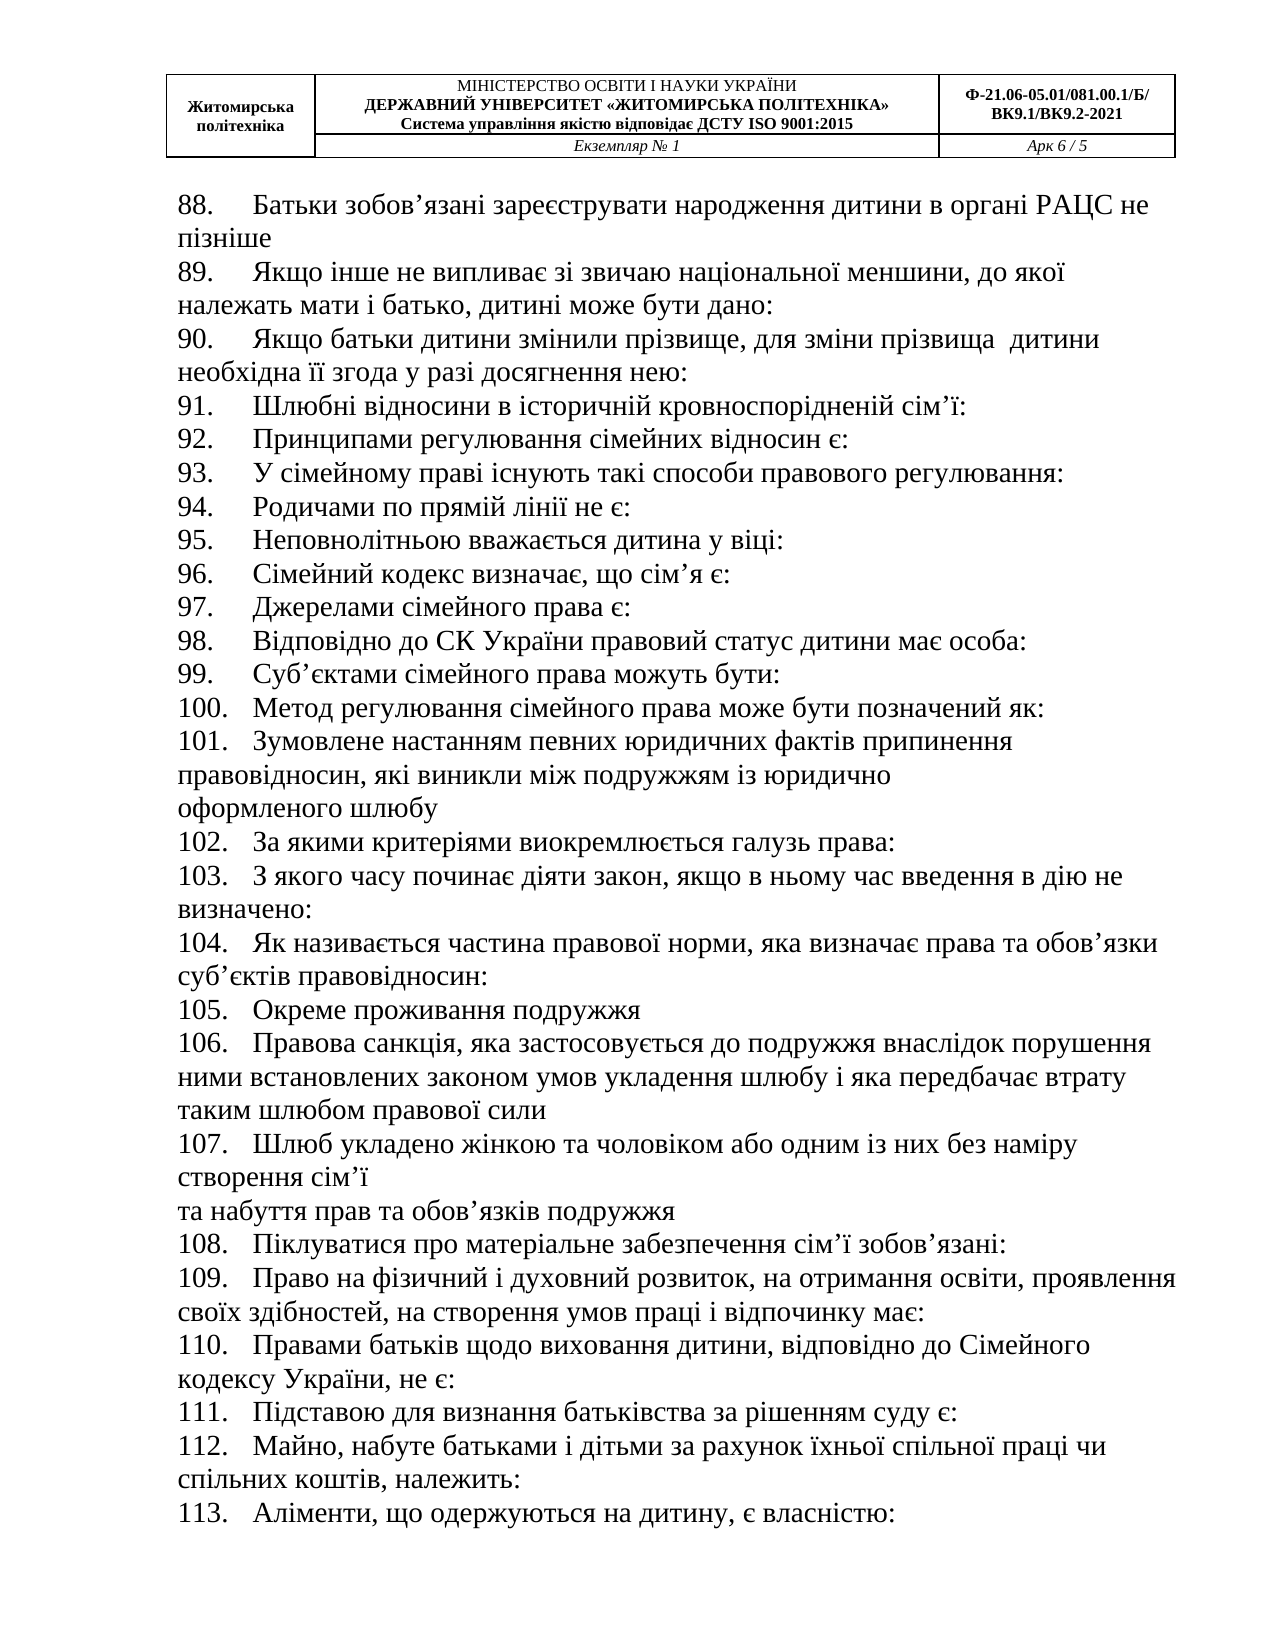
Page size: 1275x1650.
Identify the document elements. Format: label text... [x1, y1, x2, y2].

text 95. Неповнолітньою вважається дитина у віці: [177, 522, 1186, 556]
text 103. З якого часу починає діяти закон, якщо в ньому час введення в дію не визначено: [177, 858, 1186, 925]
text 105. Окреме проживання подружжя [177, 992, 1186, 1025]
text 88. Батьки зобов’язані зареєструвати народження дитини в органі РАЦС не пізніше [177, 187, 1186, 254]
text 109. Право на фізичний і духовний розвиток, на отримання освіти, проявлення своїх здібностей, на створення умов праці і відпочинку має: [177, 1260, 1186, 1327]
text 94. Родичами по прямій лінії не є: [177, 489, 1186, 522]
text 113. Аліменти, що одержуються на дитину, є власністю: [177, 1495, 1186, 1528]
text 99. Суб’єктами сімейного права можуть бути: [177, 656, 1186, 690]
text та набуття прав та обов’язків подружжя [177, 1193, 1186, 1227]
text оформленого шлюбу [177, 791, 1186, 824]
text 111. Підставою для визнання батьківства за рішенням суду є: [177, 1394, 1186, 1428]
text 112. Майно, набуте батьками і дітьми за рахунок їхньої спільної праці чи спільних коштів, належить: [177, 1428, 1186, 1495]
text 108. Піклуватися про матеріальне забезпечення сім’ї зобов’язані: [177, 1227, 1186, 1260]
text 90. Якщо батьки дитини змінили прізвище, для зміни прізвища дитини необхідна її згода у разі досягнення нею: [177, 321, 1186, 388]
text 101. Зумовлене настанням певних юридичних фактів припинення правовідносин, які виникли між подружжям із юридично [177, 723, 1186, 791]
text 93. У сімейному праві існують такі способи правового регулювання: [177, 455, 1186, 489]
text 104. Як називається частина правової норми, яка визначає права та обов’язки суб’єктів правовідносин: [177, 925, 1186, 992]
text 92. Принципами регулювання сімейних відносин є: [177, 422, 1186, 455]
text 100. Метод регулювання сімейного права може бути позначений як: [177, 690, 1186, 723]
text 98. Відповідно до СК України правовий статус дитини має особа: [177, 623, 1186, 656]
text 102. За якими критеріями виокремлюється галузь права: [177, 824, 1186, 858]
text 96. Сімейний кодекс визначає, що сім’я є: [177, 556, 1186, 589]
text 107. Шлюб укладено жінкою та чоловіком або одним із них без наміру створення сім’ї [177, 1126, 1186, 1193]
text 89. Якщо інше не випливає зі звичаю національної меншини, до якої належать мати і батько, дитині може бути дано: [177, 254, 1186, 321]
text 97. Джерелами сімейного права є: [177, 589, 1186, 623]
text 106. Правова санкція, яка застосовується до подружжя внаслідок порушення ними встановлених законом умов укладення шлюбу і яка передбачає втрату таким шлюбом правової сили [177, 1025, 1186, 1126]
text 110. Правами батьків щодо виховання дитини, відповідно до Сімейного кодексу України, не є: [177, 1327, 1186, 1394]
text 91. Шлюбні відносини в історичній кровноспорідненій сім’ї: [177, 388, 1186, 422]
